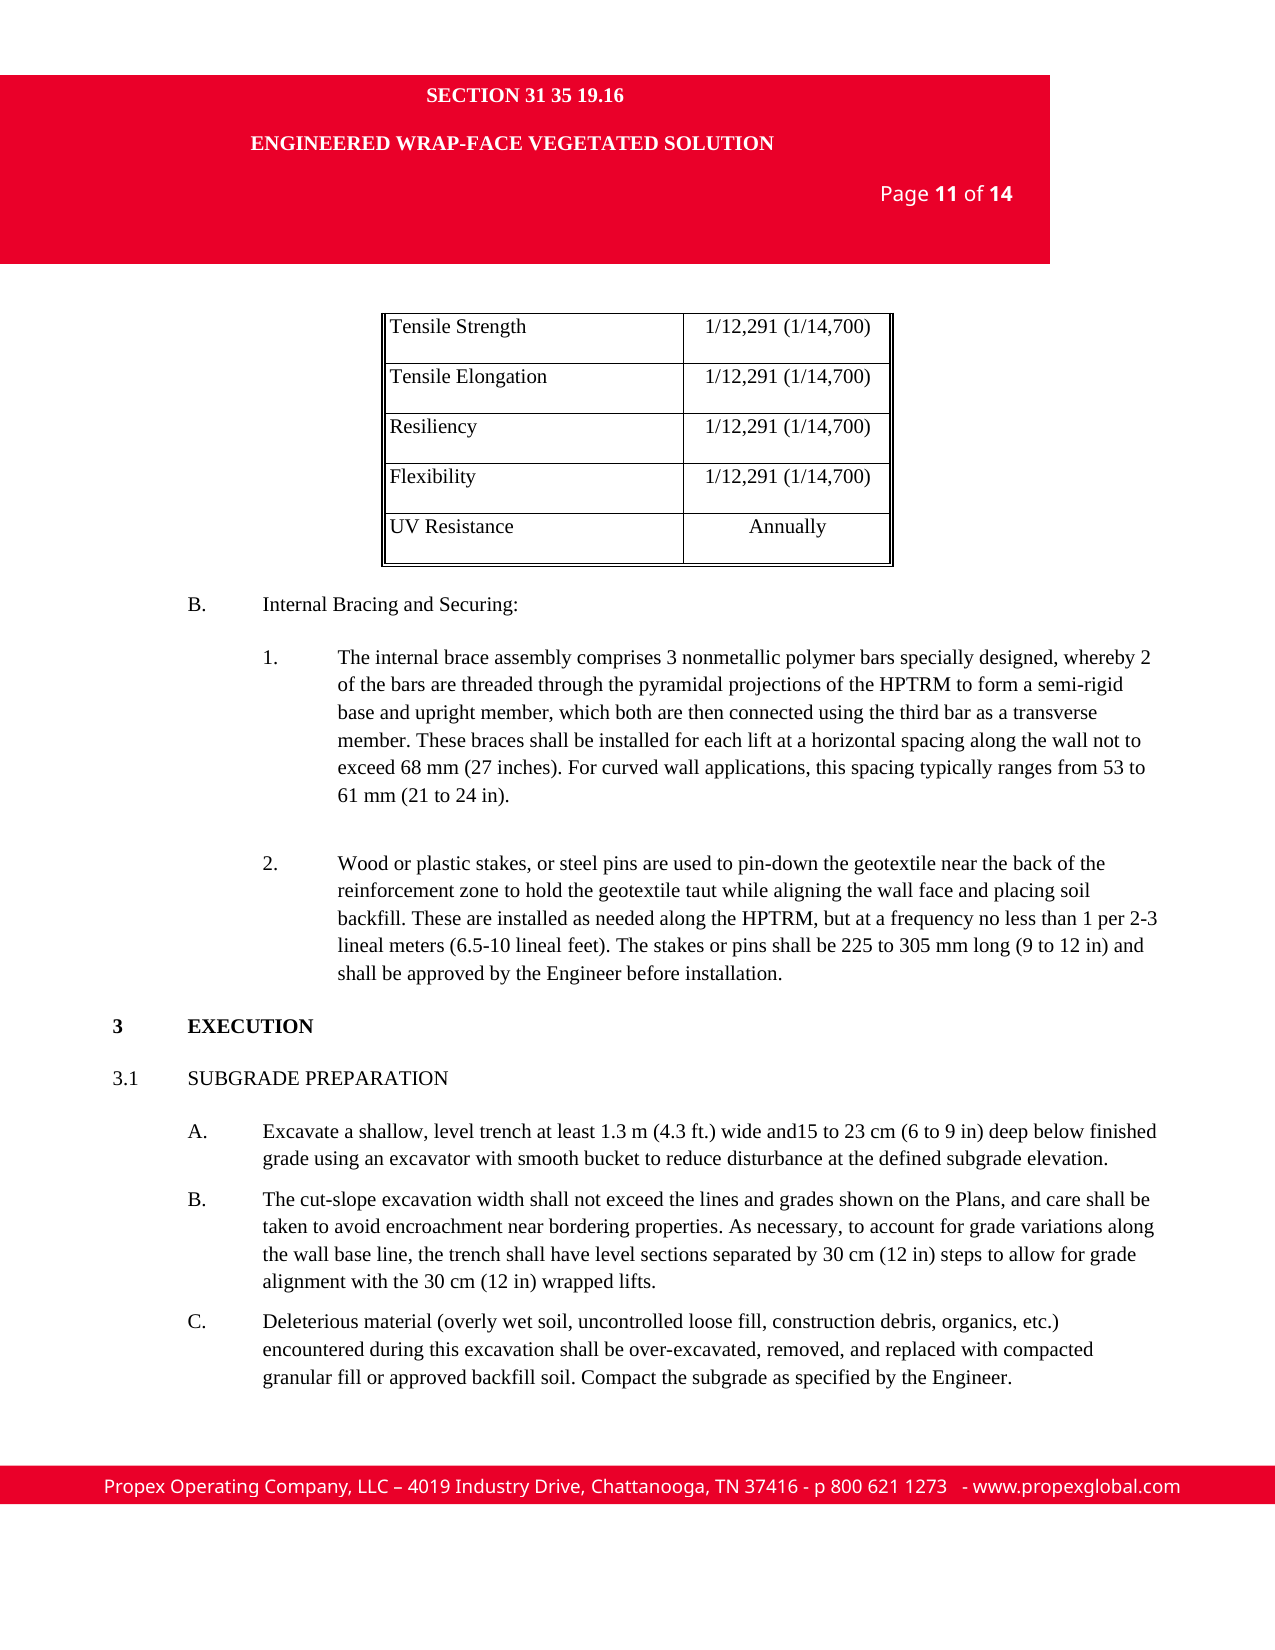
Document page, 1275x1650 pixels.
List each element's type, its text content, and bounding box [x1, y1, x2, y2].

table_cell 1/12,291 (1/14,700) [684, 464, 889, 512]
subtitle Deleterious material (overly wet soil, uncontrolled loose fill, construction debris, organics, etc.) encountered during this excavation shall be over-excavated, removed, and replaced with compacted granular fill or approved backfill soil. Compact the subgrade as specified by the Engineer. [187, 1309, 1162, 1389]
table_cell 1/12,291 (1/14,700) [684, 414, 889, 462]
table_cell Tensile Elongation [386, 364, 683, 412]
table_cell UV Resistance [386, 514, 683, 562]
subtitle Internal Bracing and Securing: [187, 592, 1162, 616]
subtitle Excavate a shallow, level trench at least 1.3 m (4.3 ft.) wide and15 to 23 cm (6 to 9 in) deep below finished grade using an excavator with smooth bucket to reduce disturbance at the defined subgrade elevation. [187, 1119, 1162, 1170]
subtitle The internal brace assembly comprises 3 nonmetallic polymer bars specially designed, whereby 2 of the bars are threaded through the pyramidal projections of the HPTRM to form a semi-rigid base and upright member, which both are then connected using the third bar as a transverse member. These braces shall be installed for each lift at a horizontal spacing along the wall not to exceed 68 mm (27 inches). For curved wall applications, this spacing typically ranges from 53 to 61 mm (21 to 24 in). [262, 645, 1162, 807]
subtitle The cut-slope excavation width shall not exceed the lines and grades shown on the Plans, and care shall be taken to avoid encroachment near bordering properties. As necessary, to account for grade variations along the wall base line, the trench shall have level sections separated by 30 cm (12 in) steps to allow for grade alignment with the 30 cm (12 in) wrapped lifts. [187, 1186, 1162, 1293]
subtitle Wood or plastic stakes, or steel pins are used to pin-down the geotextile near the back of the reinforcement zone to hold the geotextile taut while aligning the wall face and placing soil backfill. These are installed as needed along the HPTRM, but at a frequency no less than 1 per 2-3 lineal meters (6.5-10 lineal feet). The stakes or pins shall be 225 to 305 mm long (9 to 12 in) and shall be approved by the Engineer before installation. [262, 851, 1162, 985]
table_cell Resiliency [386, 414, 683, 462]
table_cell Annually [684, 514, 889, 562]
table_cell Tensile Strength [386, 314, 683, 362]
subtitle SUBGRADE PREPARATION [112, 1066, 1162, 1090]
table_cell 1/12,291 (1/14,700) [684, 314, 889, 362]
subtitle EXECUTION [112, 1013, 1162, 1038]
table_cell 1/12,291 (1/14,700) [684, 364, 889, 412]
table_cell Flexibility [386, 464, 683, 512]
